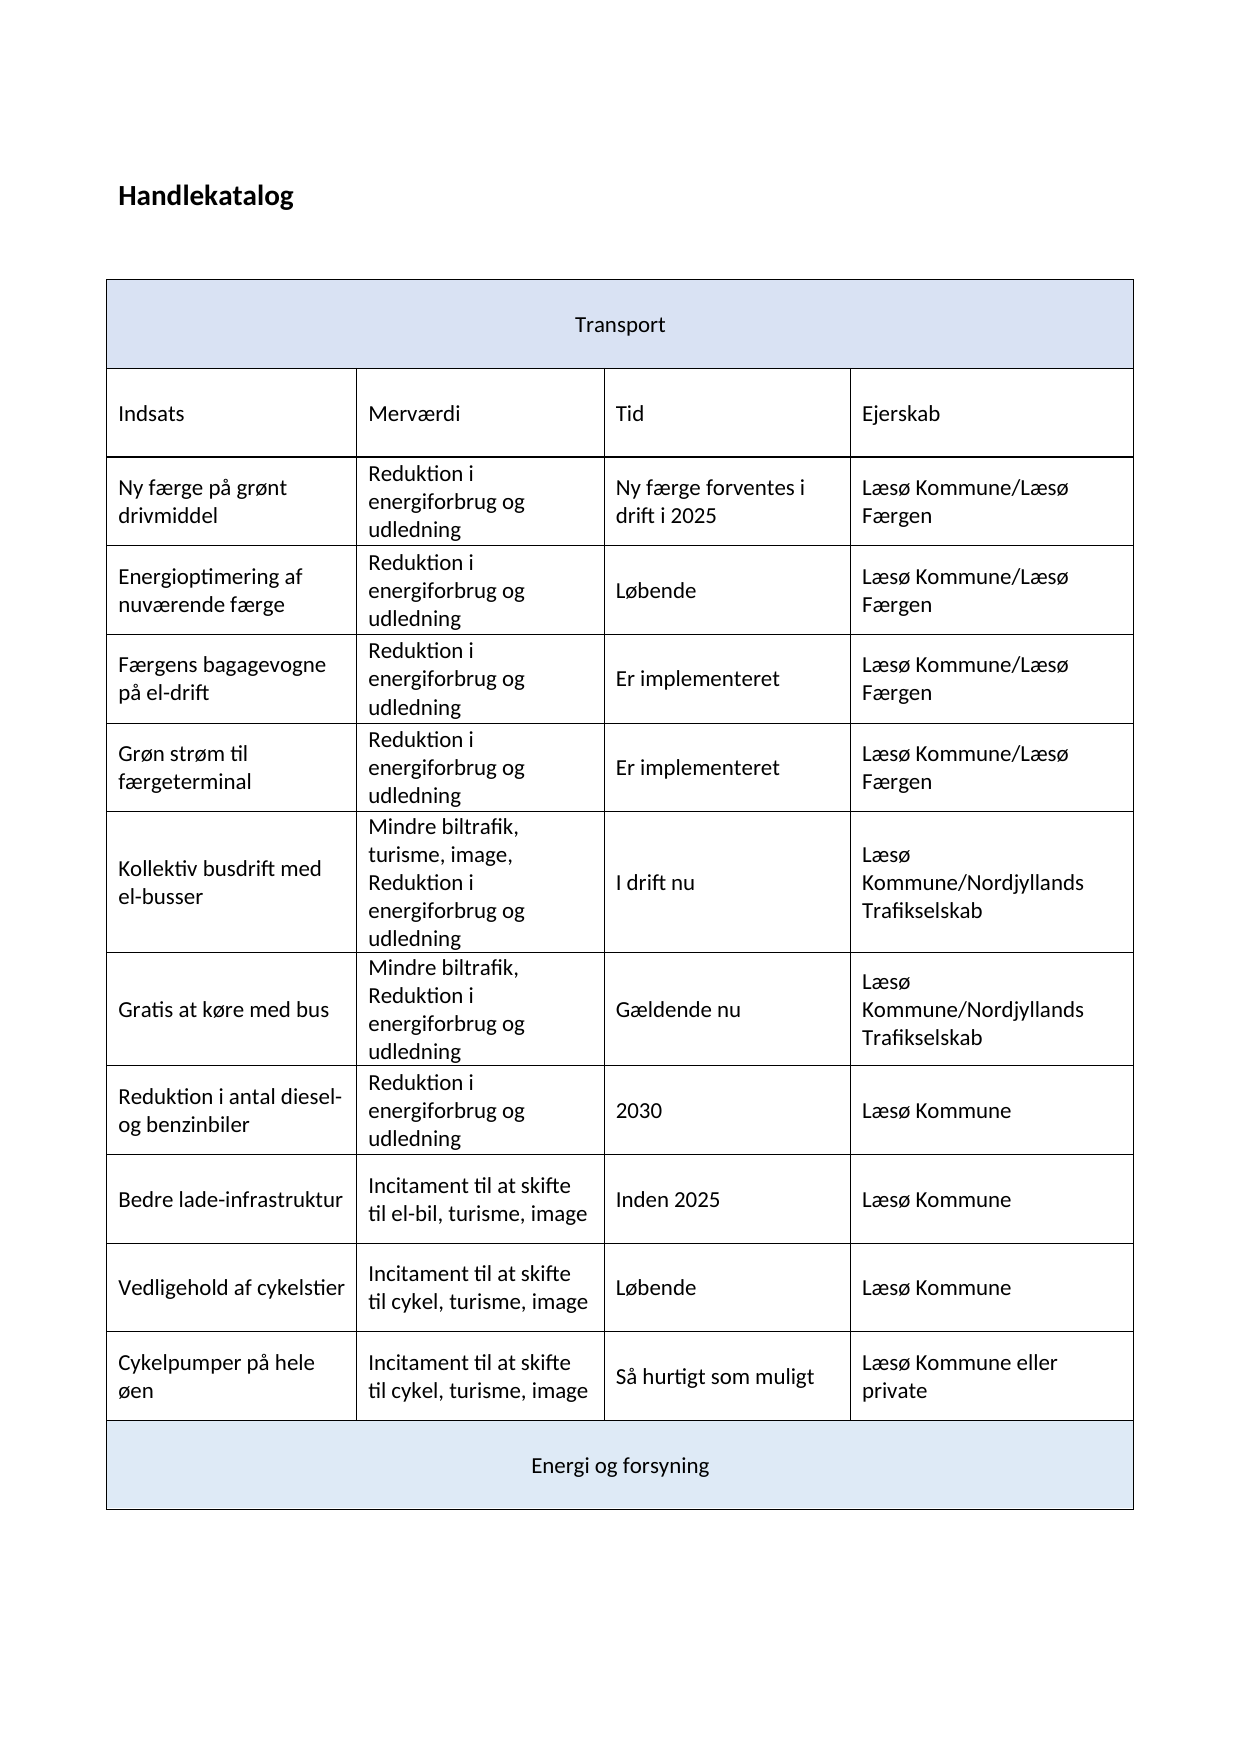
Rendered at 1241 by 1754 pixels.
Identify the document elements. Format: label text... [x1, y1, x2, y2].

table_cell Reduktion i antal diesel- og benzinbiler [107, 1066, 356, 1154]
table_cell Bedre lade-infrastruktur [107, 1155, 356, 1243]
table_cell Løbende [605, 1244, 850, 1331]
table_cell Læsø Kommune/Nordjyllands Trafikselskab [851, 812, 1133, 952]
table_header Transport [107, 280, 1133, 368]
table_cell Så hurtigt som muligt [605, 1332, 850, 1420]
table_cell Incitament til at skifte til el-bil, turisme, image [357, 1155, 604, 1243]
table_cell Læsø Kommune eller private [851, 1332, 1133, 1420]
table_cell Læsø Kommune [851, 1066, 1133, 1154]
table_cell Læsø Kommune/Nordjyllands Trafikselskab [851, 953, 1133, 1065]
table_cell Læsø Kommune [851, 1155, 1133, 1243]
table_cell Reduktion i energiforbrug og udledning [357, 546, 604, 634]
table_cell Merværdi [357, 369, 604, 456]
table_cell Læsø Kommune [851, 1244, 1133, 1331]
table_cell Læsø Kommune/Læsø Færgen [851, 724, 1133, 811]
table_cell Ejerskab [851, 369, 1133, 456]
table_cell Incitament til at skifte til cykel, turisme, image [357, 1332, 604, 1420]
table_cell Gratis at køre med bus [107, 953, 356, 1065]
table_cell Ny færge på grønt drivmiddel [107, 458, 356, 545]
table_cell I drift nu [605, 812, 850, 952]
table_cell Løbende [605, 546, 850, 634]
table_cell 2030 [605, 1066, 850, 1154]
table_cell Gældende nu [605, 953, 850, 1065]
table_cell Vedligehold af cykelstier [107, 1244, 356, 1331]
table_cell Cykelpumper på hele øen [107, 1332, 356, 1420]
table_cell Mindre biltrafik, Reduktion i energiforbrug og udledning [357, 953, 604, 1065]
text Handlekatalog [118, 177, 1122, 213]
table_cell Incitament til at skifte til cykel, turisme, image [357, 1244, 604, 1331]
table_cell Grøn strøm til færgeterminal [107, 724, 356, 811]
table_cell Kollektiv busdrift med el-busser [107, 812, 356, 952]
table_cell Mindre biltrafik, turisme, image, Reduktion i energiforbrug og udledning [357, 812, 604, 952]
table_cell Reduktion i energiforbrug og udledning [357, 458, 604, 545]
table_cell Tid [605, 369, 850, 456]
table_cell Læsø Kommune/Læsø Færgen [851, 635, 1133, 722]
table_cell Er implementeret [605, 724, 850, 811]
table_cell Færgens bagagevogne på el-drift [107, 635, 356, 722]
table_cell Er implementeret [605, 635, 850, 722]
table_cell Inden 2025 [605, 1155, 850, 1243]
table_cell Ny færge forventes i drift i 2025 [605, 458, 850, 545]
table_cell Reduktion i energiforbrug og udledning [357, 1066, 604, 1154]
table_cell Reduktion i energiforbrug og udledning [357, 635, 604, 722]
table_cell Læsø Kommune/Læsø Færgen [851, 458, 1133, 545]
table_cell Indsats [107, 369, 356, 456]
table_cell Læsø Kommune/Læsø Færgen [851, 546, 1133, 634]
table_cell Energioptimering af nuværende færge [107, 546, 356, 634]
table_cell Reduktion i energiforbrug og udledning [357, 724, 604, 811]
table_cell Energi og forsyning [107, 1421, 1133, 1508]
